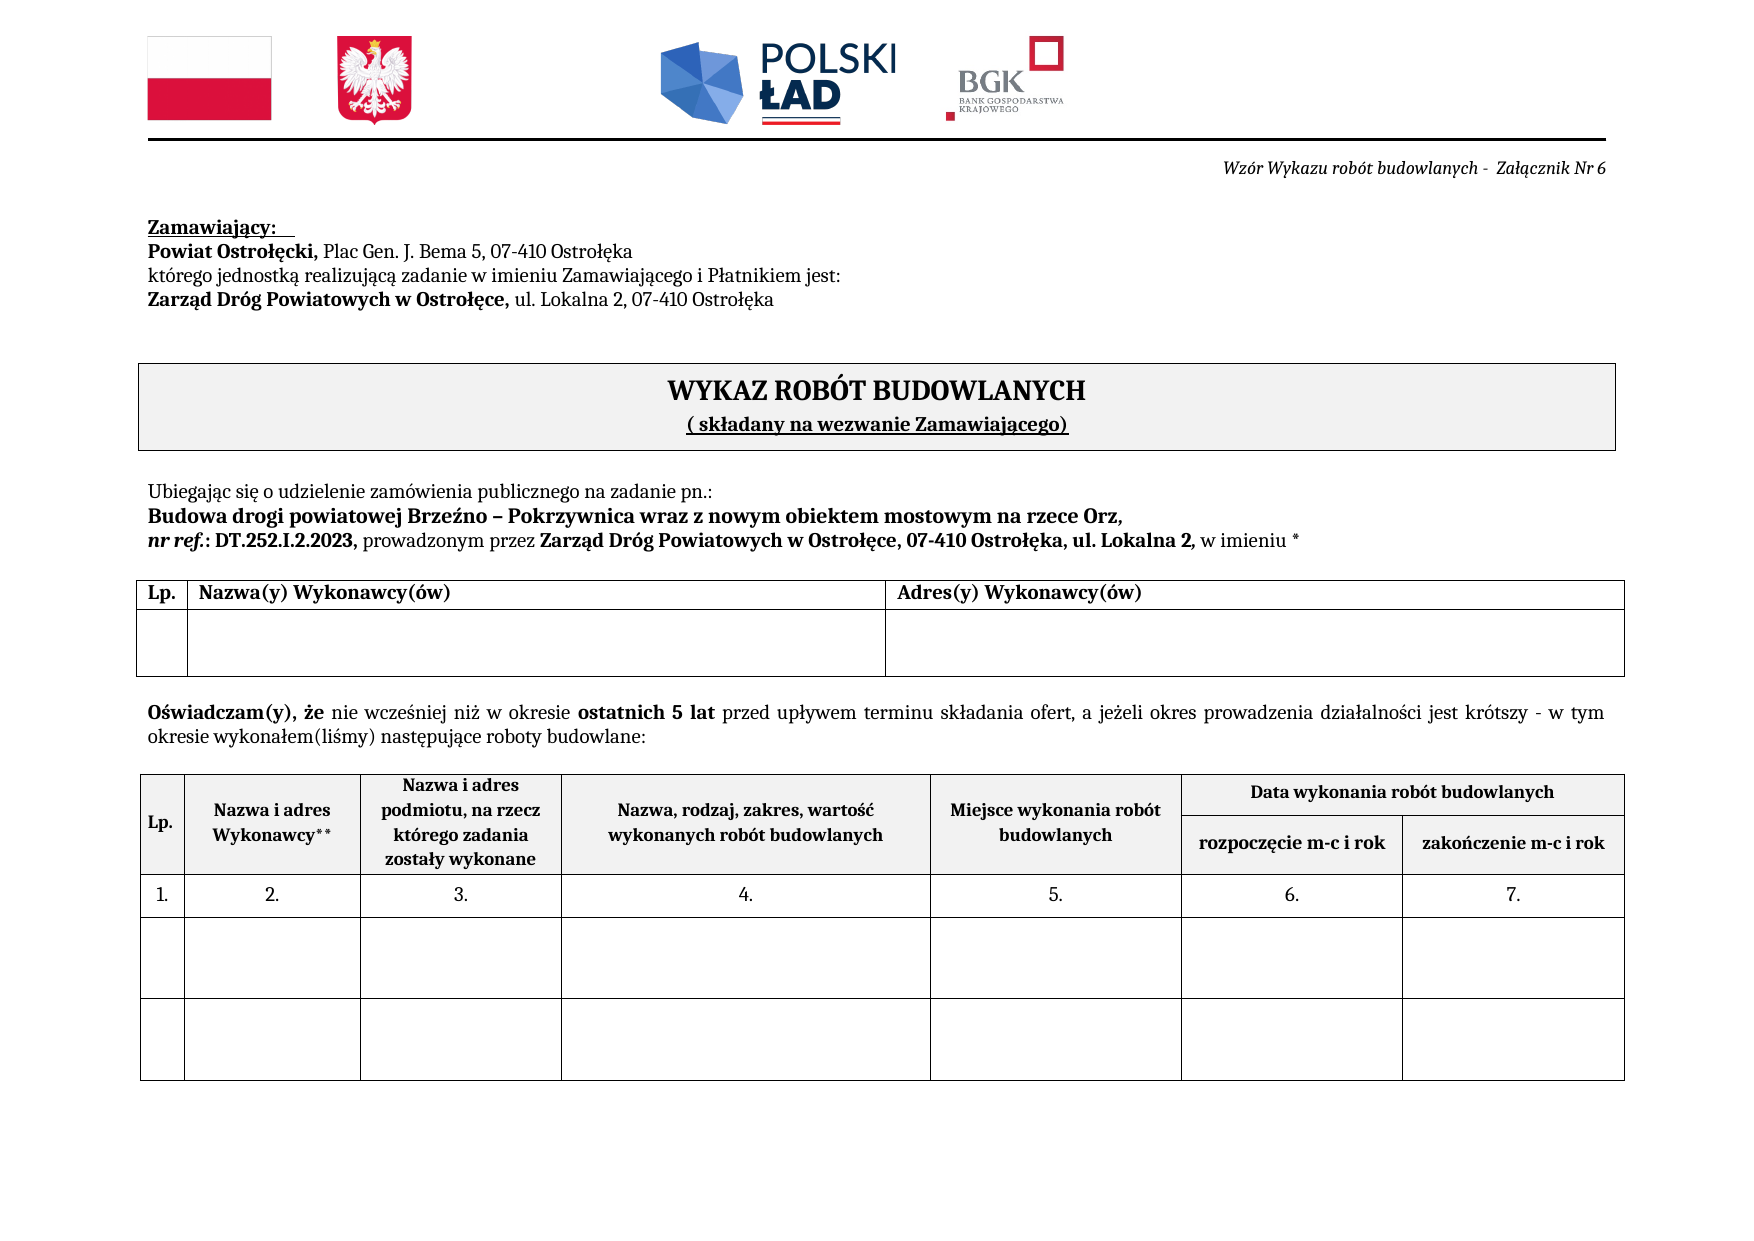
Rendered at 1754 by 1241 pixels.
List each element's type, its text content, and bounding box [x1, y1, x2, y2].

table_cell [361, 999, 561, 1079]
text którego jednostką realizującą zadanie w imieniu Zamawiającego i Płatnikiem jest: [148, 264, 1606, 288]
table_cell [1182, 918, 1402, 998]
table_cell [1182, 999, 1402, 1079]
table_cell [141, 918, 184, 998]
table_header Nazwa i adres Wykonawcy** [185, 775, 360, 874]
table_cell 7. [1403, 875, 1624, 917]
table_cell zakończenie m-c i rok [1403, 816, 1624, 874]
text WYKAZ ROBÓT BUDOWLANYCH [139, 371, 1615, 408]
text Oświadczam(y), że nie wcześniej niż w okresie ostatnich 5 lat przed upływem terminu składania ofert, a jeżeli okres prowadzenia działalności jest krótszy - w tym okresie wykonałem(liśmy) następujące roboty budowlane: [148, 701, 1606, 748]
table_cell 3. [361, 875, 561, 917]
text Powiat Ostrołęcki, Plac Gen. J. Bema 5, 07-410 Ostrołęka [148, 240, 1606, 264]
table_header Nazwa, rodzaj, zakres, wartość wykonanych robót budowlanych [562, 775, 930, 874]
table_header Lp. [141, 775, 184, 874]
table_cell [361, 918, 561, 998]
table_header Miejsce wykonania robót budowlanych [931, 775, 1181, 874]
text Zamawiający: [148, 216, 1606, 240]
table_cell rozpoczęcie m-c i rok [1182, 816, 1402, 874]
picture [660, 42, 896, 125]
table_cell [886, 610, 1624, 676]
table_cell 4. [562, 875, 930, 917]
table_cell [1403, 999, 1624, 1079]
table_cell [185, 999, 360, 1079]
table_header Nazwa i adres podmiotu, na rzecz którego zadania zostały wykonane [361, 775, 561, 874]
picture [147, 36, 412, 125]
table_cell 5. [931, 875, 1181, 917]
text Budowa drogi powiatowej Brzeźno – Pokrzywnica wraz z nowym obiektem mostowym na rzece Orz, [148, 503, 1606, 528]
table_cell [188, 610, 885, 676]
table_cell [141, 999, 184, 1079]
text Wzór Wykazu robót budowlanych - Załącznik Nr 6 [148, 158, 1606, 212]
table_cell [185, 918, 360, 998]
table_header Data wykonania robót budowlanych [1182, 775, 1624, 815]
table_cell 1. [141, 875, 184, 917]
table_cell [137, 610, 187, 676]
table_cell [931, 918, 1181, 998]
text ( składany na wezwanie Zamawiającego) [139, 410, 1615, 437]
table_header Adres(y) Wykonawcy(ów) [886, 581, 1624, 609]
table_cell [562, 918, 930, 998]
table_header Nazwa(y) Wykonawcy(ów) [188, 581, 885, 609]
text Ubiegając się o udzielenie zamówienia publicznego na zadanie pn.: [148, 479, 1606, 503]
text Zarząd Dróg Powiatowych w Ostrołęce, ul. Lokalna 2, 07-410 Ostrołęka [148, 288, 1606, 312]
table_cell 6. [1182, 875, 1402, 917]
table_header Lp. [137, 581, 187, 609]
table_cell 2. [185, 875, 360, 917]
table_cell [931, 999, 1181, 1079]
text nr ref.: DT.252.I.2.2023, prowadzonym przez Zarząd Dróg Powiatowych w Ostrołęce, 07-410 Ostrołęka, ul. Lokalna 2, w imieniu * [148, 528, 1606, 552]
table_cell [562, 999, 930, 1079]
picture [915, 31, 1093, 125]
table_cell [1403, 918, 1624, 998]
